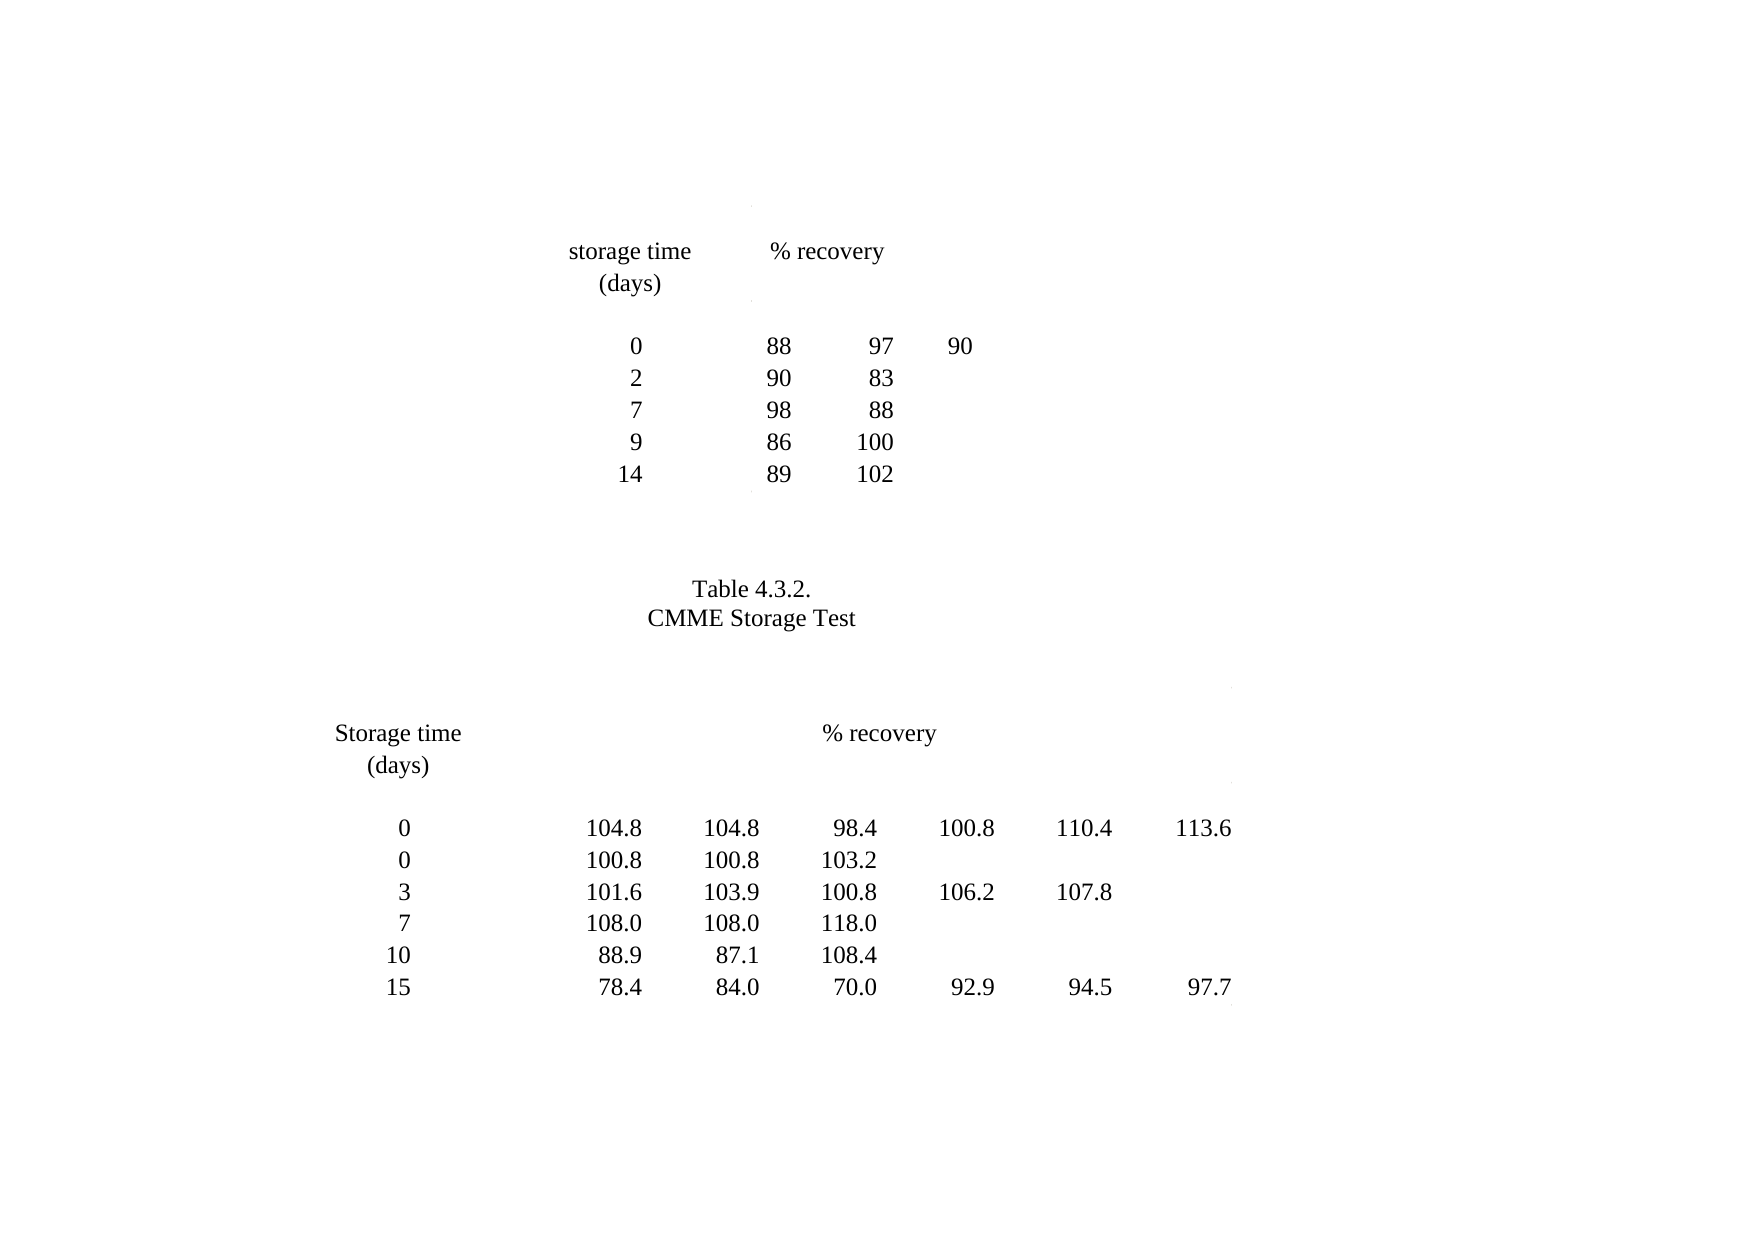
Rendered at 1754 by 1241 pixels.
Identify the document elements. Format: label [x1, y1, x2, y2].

table_cell [150, 150, 1353, 1062]
